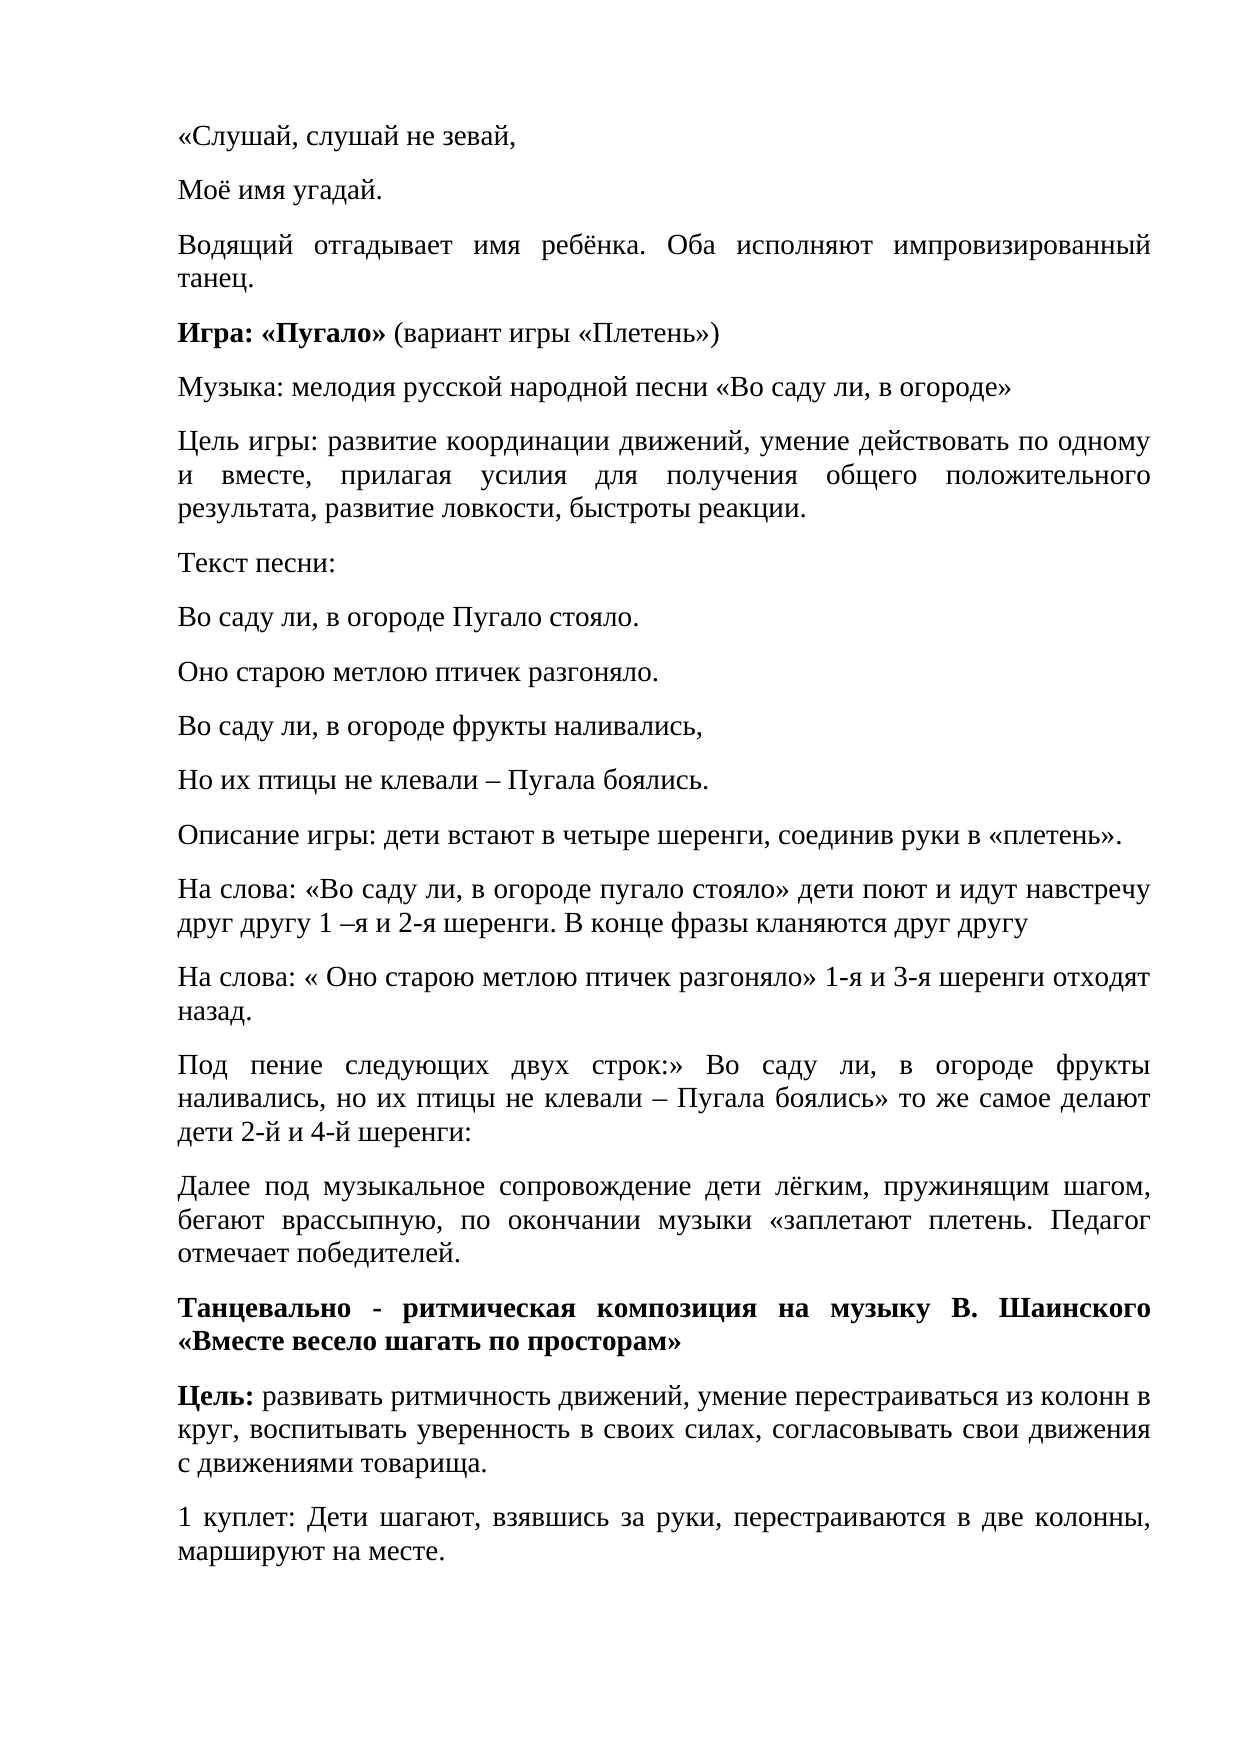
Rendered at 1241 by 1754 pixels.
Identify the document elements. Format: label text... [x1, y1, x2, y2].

text Водящий отгадывает имя ребёнка. Оба исполняют импровизированный танец. [177, 227, 1152, 294]
text На слова: « Оно старою метлою птичек разгоняло» 1-я и 3-я шеренги отходят назад. [177, 959, 1152, 1026]
text Текст песни: [177, 545, 1152, 578]
text Оно старою метлою птичек разгоняло. [177, 654, 1152, 687]
text Во саду ли, в огороде фрукты наливались, [177, 708, 1152, 742]
text Далее под музыкальное сопровождение дети лёгким, пружинящим шагом, бегают врассыпную, по окончании музыки «заплетают плетень. Педагог отмечает победителей. [177, 1168, 1152, 1269]
text Под пение следующих двух строк:» Во саду ли, в огороде фрукты наливались, но их птицы не клевали – Пугала боялись» то же самое делают дети 2-й и 4-й шеренги: [177, 1047, 1152, 1148]
text Описание игры: дети встают в четыре шеренги, соединив руки в «плетень». [177, 817, 1152, 850]
text Цель игры: развитие координации движений, умение действовать по одному и вместе, прилагая усилия для получения общего положительного результата, развитие ловкости, быстроты реакции. [177, 423, 1152, 524]
text Но их птицы не клевали – Пугала боялись. [177, 762, 1152, 796]
text Игра: «Пугало» (вариант игры «Плетень») [177, 315, 1152, 348]
text Танцевально - ритмическая композиция на музыку В. Шаинского «Вместе весело шагать по просторам» [177, 1290, 1152, 1357]
text Моё имя угадай. [177, 172, 1152, 206]
text «Слушай, слушай не зевай, [177, 118, 1152, 152]
text Во саду ли, в огороде Пугало стояло. [177, 599, 1152, 633]
text Цель: развивать ритмичность движений, умение перестраиваться из колонн в круг, воспитывать уверенность в своих силах, согласовывать свои движения с движениями товарища. [177, 1378, 1152, 1478]
text 1 куплет: Дети шагают, взявшись за руки, перестраиваются в две колонны, маршируют на месте. [177, 1499, 1152, 1566]
text Музыка: мелодия русской народной песни «Во саду ли, в огороде» [177, 369, 1152, 403]
text На слова: «Во саду ли, в огороде пугало стояло» дети поют и идут навстречу друг другу 1 –я и 2-я шеренги. В конце фразы кланяются друг другу [177, 871, 1152, 938]
